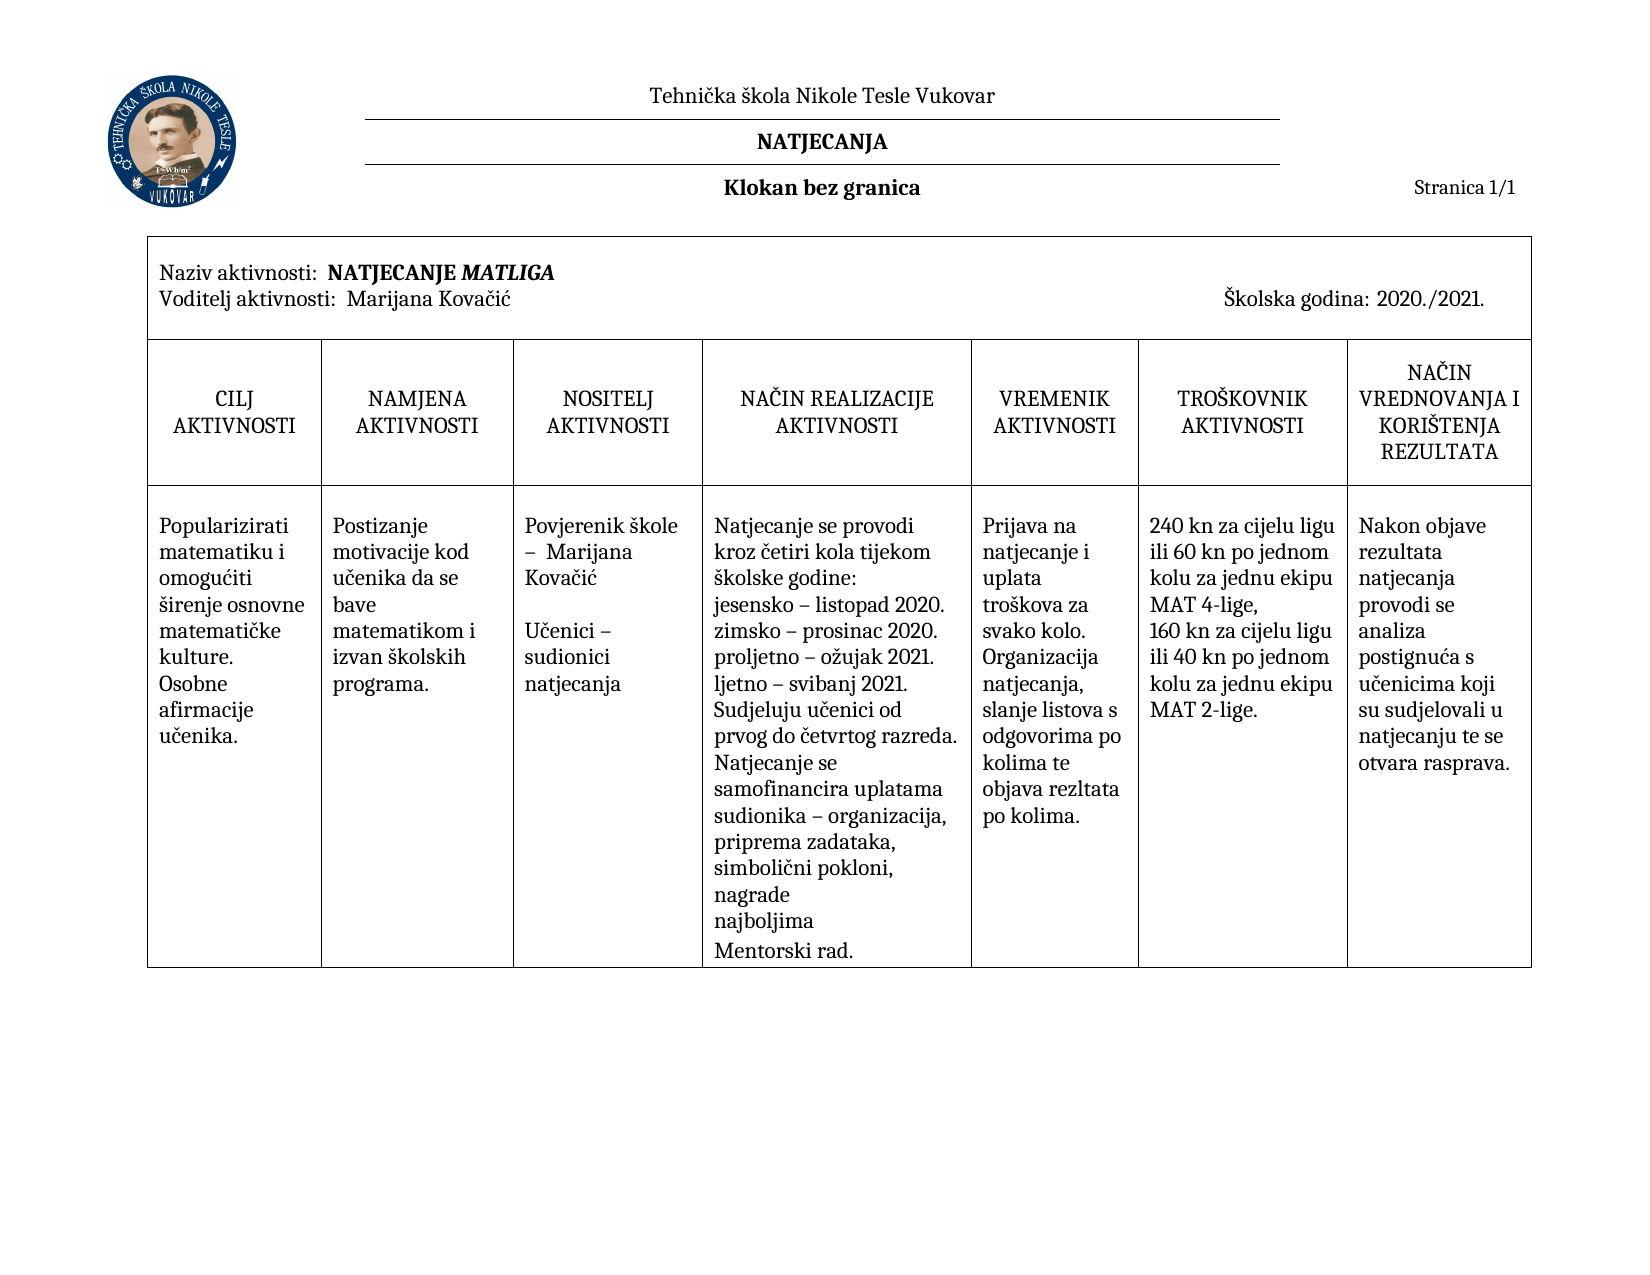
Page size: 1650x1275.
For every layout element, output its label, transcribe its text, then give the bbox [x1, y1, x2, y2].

table_cell Prijava na natjecanje i uplata troškova za svako kolo. Organizacija natjecanja, slanje listova s odgovorima po kolima te objava rezltata po kolima. [972, 486, 1138, 967]
table_cell CILJ AKTIVNOSTI [148, 340, 321, 485]
table_cell 240 kn za cijelu ligu ili 60 kn po jednom kolu za jednu ekipu MAT 4-lige, 160 kn za cijelu ligu ili 40 kn po jednom kolu za jednu ekipu MAT 2-lige. [1139, 486, 1347, 967]
table_cell NAMJENA AKTIVNOSTI [322, 340, 513, 485]
table_cell Nakon objave rezultata natjecanja provodi se analiza postignuća s učenicima koji su sudjelovali u natjecanju te se otvara rasprava. [1348, 486, 1531, 967]
table_cell NAČIN REALIZACIJE AKTIVNOSTI [703, 340, 971, 485]
table_header Naziv aktivnosti: NATJECANJE MATLIGA Voditelj aktivnosti: Marijana Kovačić Školska godina: 2020./2021. [148, 237, 1531, 339]
table_cell Postizanje motivacije kod učenika da se bave matematikom i izvan školskih programa. [322, 486, 513, 967]
picture [107, 75, 238, 208]
table_cell Povjerenik škole – Marijana Kovačić Učenici – sudionici natjecanja [514, 486, 702, 967]
table_cell NOSITELJ AKTIVNOSTI [514, 340, 702, 485]
table_cell Popularizirati matematiku i omogućiti širenje osnovne matematičke kulture. Osobne afirmacije učenika. [148, 486, 321, 967]
table_cell VREMENIK AKTIVNOSTI [972, 340, 1138, 485]
table_cell NAČIN VREDNOVANJA I KORIŠTENJA REZULTATA [1348, 340, 1531, 485]
table_cell TROŠKOVNIK AKTIVNOSTI [1139, 340, 1347, 485]
table_cell Natjecanje se provodi kroz četiri kola tijekom školske godine: jesensko – listopad 2020. zimsko – prosinac 2020. proljetno – ožujak 2021. ljetno – svibanj 2021. Sudjeluju učenici od prvog do četvrtog razreda. Natjecanje se samofinancira uplatama sudionika – organizacija, priprema zadataka, simbolični pokloni, nagrade najboljima Mentorski rad. [703, 486, 971, 967]
